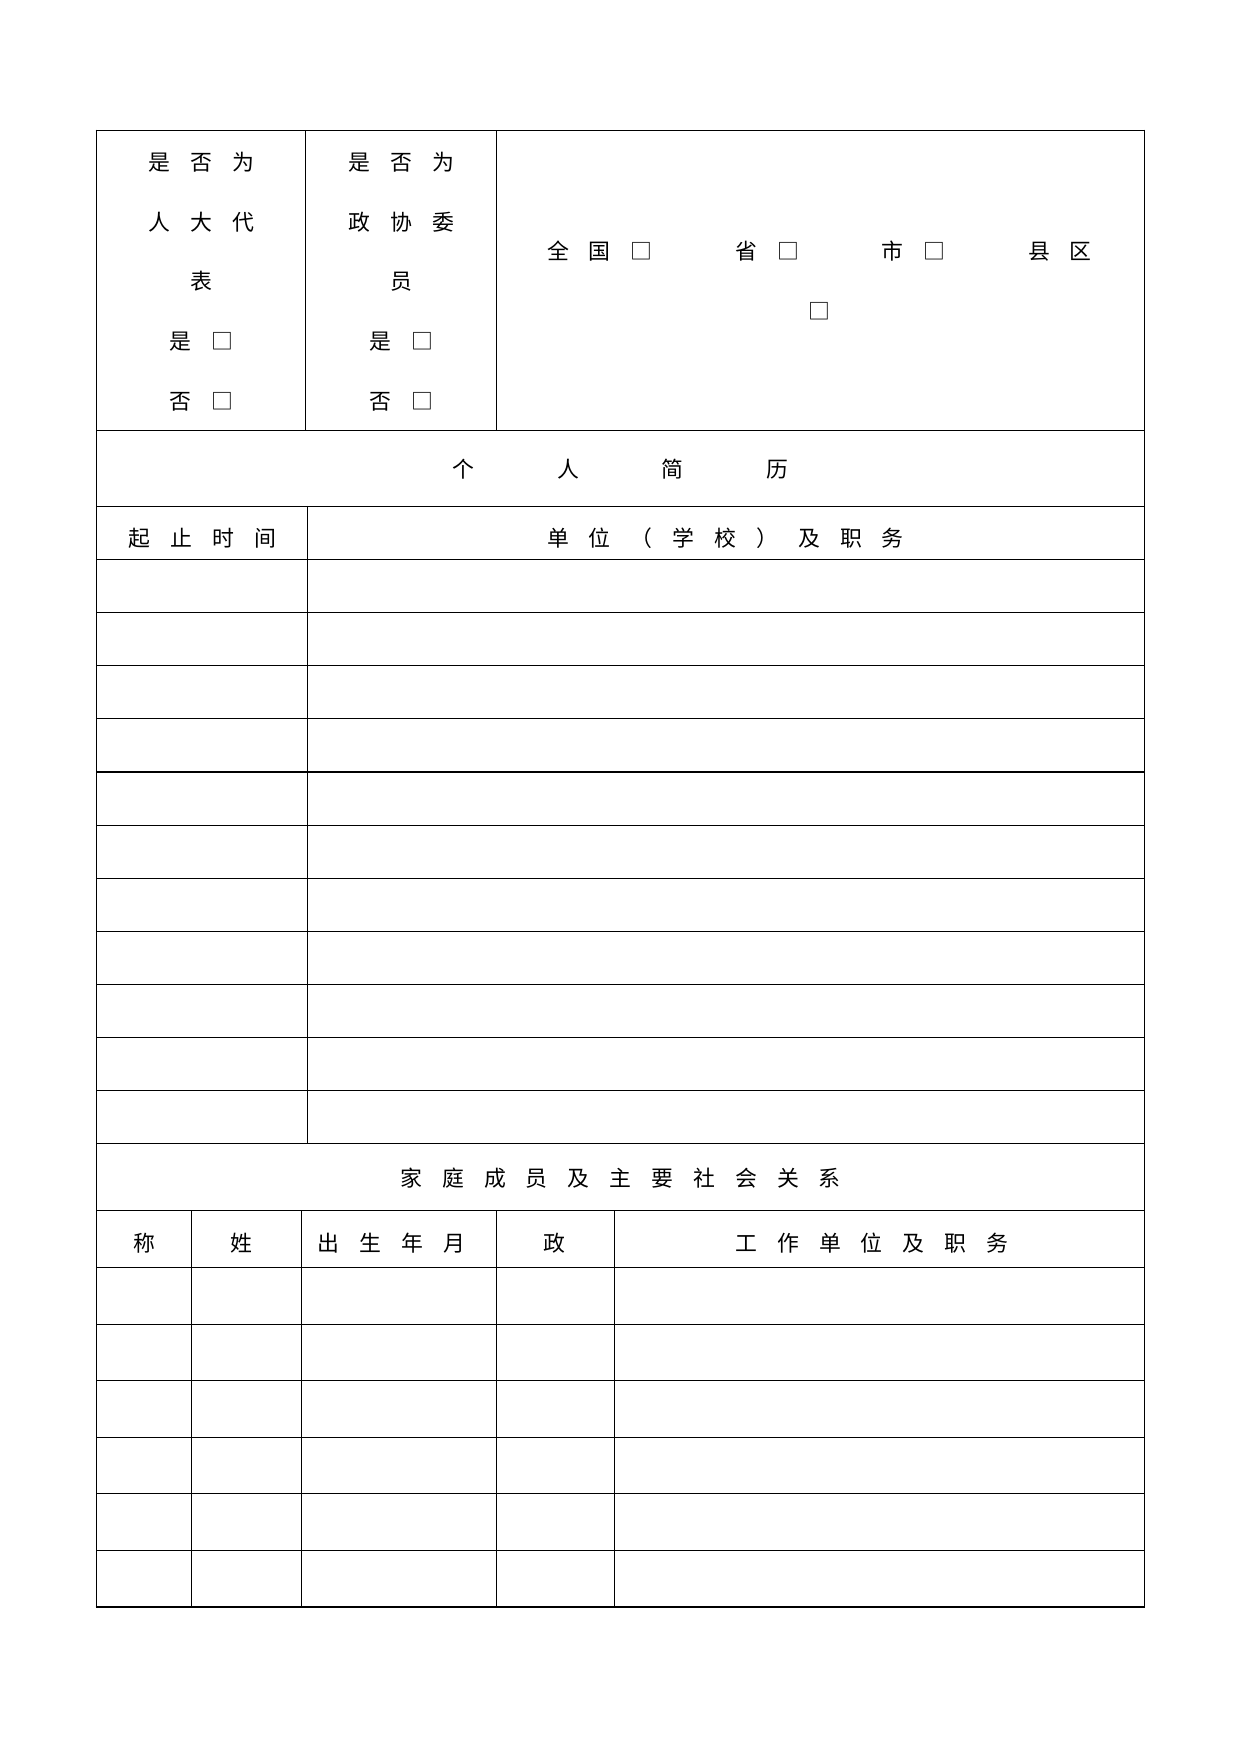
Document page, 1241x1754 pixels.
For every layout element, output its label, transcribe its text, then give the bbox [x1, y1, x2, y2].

table_cell [497, 1494, 614, 1550]
table_cell 称 谓 [97, 1211, 191, 1267]
table_cell [97, 773, 307, 824]
table_cell [615, 1268, 1144, 1323]
table_cell [302, 1551, 496, 1606]
table_cell [615, 1494, 1144, 1550]
table_cell [97, 666, 307, 718]
table_cell [615, 1325, 1144, 1380]
table_cell [302, 1494, 496, 1550]
table_cell [97, 1325, 191, 1380]
table_cell [97, 826, 307, 878]
table_cell [308, 773, 1144, 824]
table_cell [615, 1551, 1144, 1606]
table_cell 是否为人大代表 是□ 否□ [97, 131, 305, 429]
table_cell [192, 1494, 301, 1550]
table_cell [97, 1091, 307, 1143]
table_cell [497, 1551, 614, 1606]
table_cell [192, 1268, 301, 1323]
table_cell 工作单位及职务 [615, 1211, 1144, 1267]
table_cell [308, 1091, 1144, 1143]
table_cell [308, 666, 1144, 718]
table_cell [97, 932, 307, 984]
table_cell 政治面貌 [497, 1211, 614, 1267]
table_cell 起止时间 [97, 507, 307, 559]
table_cell [192, 1325, 301, 1380]
table_cell [97, 1494, 191, 1550]
table_cell 全国□ 省□ 市□ 县区□ [497, 131, 1144, 429]
table_cell [97, 1038, 307, 1090]
table_cell [97, 1381, 191, 1437]
table_cell 出生年月 [302, 1211, 496, 1267]
table_cell 姓 名 [192, 1211, 301, 1267]
table_cell [97, 719, 307, 771]
table_cell [308, 719, 1144, 771]
table_cell [615, 1381, 1144, 1437]
table_cell [97, 613, 307, 665]
table_cell [97, 879, 307, 931]
table_cell [497, 1381, 614, 1437]
table_cell [192, 1381, 301, 1437]
table_cell [308, 879, 1144, 931]
table_cell [302, 1438, 496, 1493]
table_cell [308, 985, 1144, 1037]
table_cell [192, 1551, 301, 1606]
table_cell [308, 560, 1144, 612]
table_cell [308, 613, 1144, 665]
table_cell [302, 1268, 496, 1323]
table_cell [97, 1438, 191, 1493]
table_cell [302, 1381, 496, 1437]
table_cell 单位（学校）及职务 [308, 507, 1144, 559]
table_cell [615, 1438, 1144, 1493]
table_cell [97, 1268, 191, 1323]
table_cell 是否为政协委员 是□ 否□ [306, 131, 496, 429]
table_cell [497, 1268, 614, 1323]
table_cell [497, 1438, 614, 1493]
table_cell [97, 985, 307, 1037]
table_cell [497, 1325, 614, 1380]
table_cell [308, 932, 1144, 984]
table_cell [97, 1551, 191, 1606]
table_cell [308, 1038, 1144, 1090]
table_cell 个 人 简 历 [97, 431, 1144, 506]
table_cell 家庭成员及主要社会关系 [97, 1144, 1144, 1210]
table_cell [97, 560, 307, 612]
table_cell [302, 1325, 496, 1380]
table_cell [192, 1438, 301, 1493]
table_cell [308, 826, 1144, 878]
